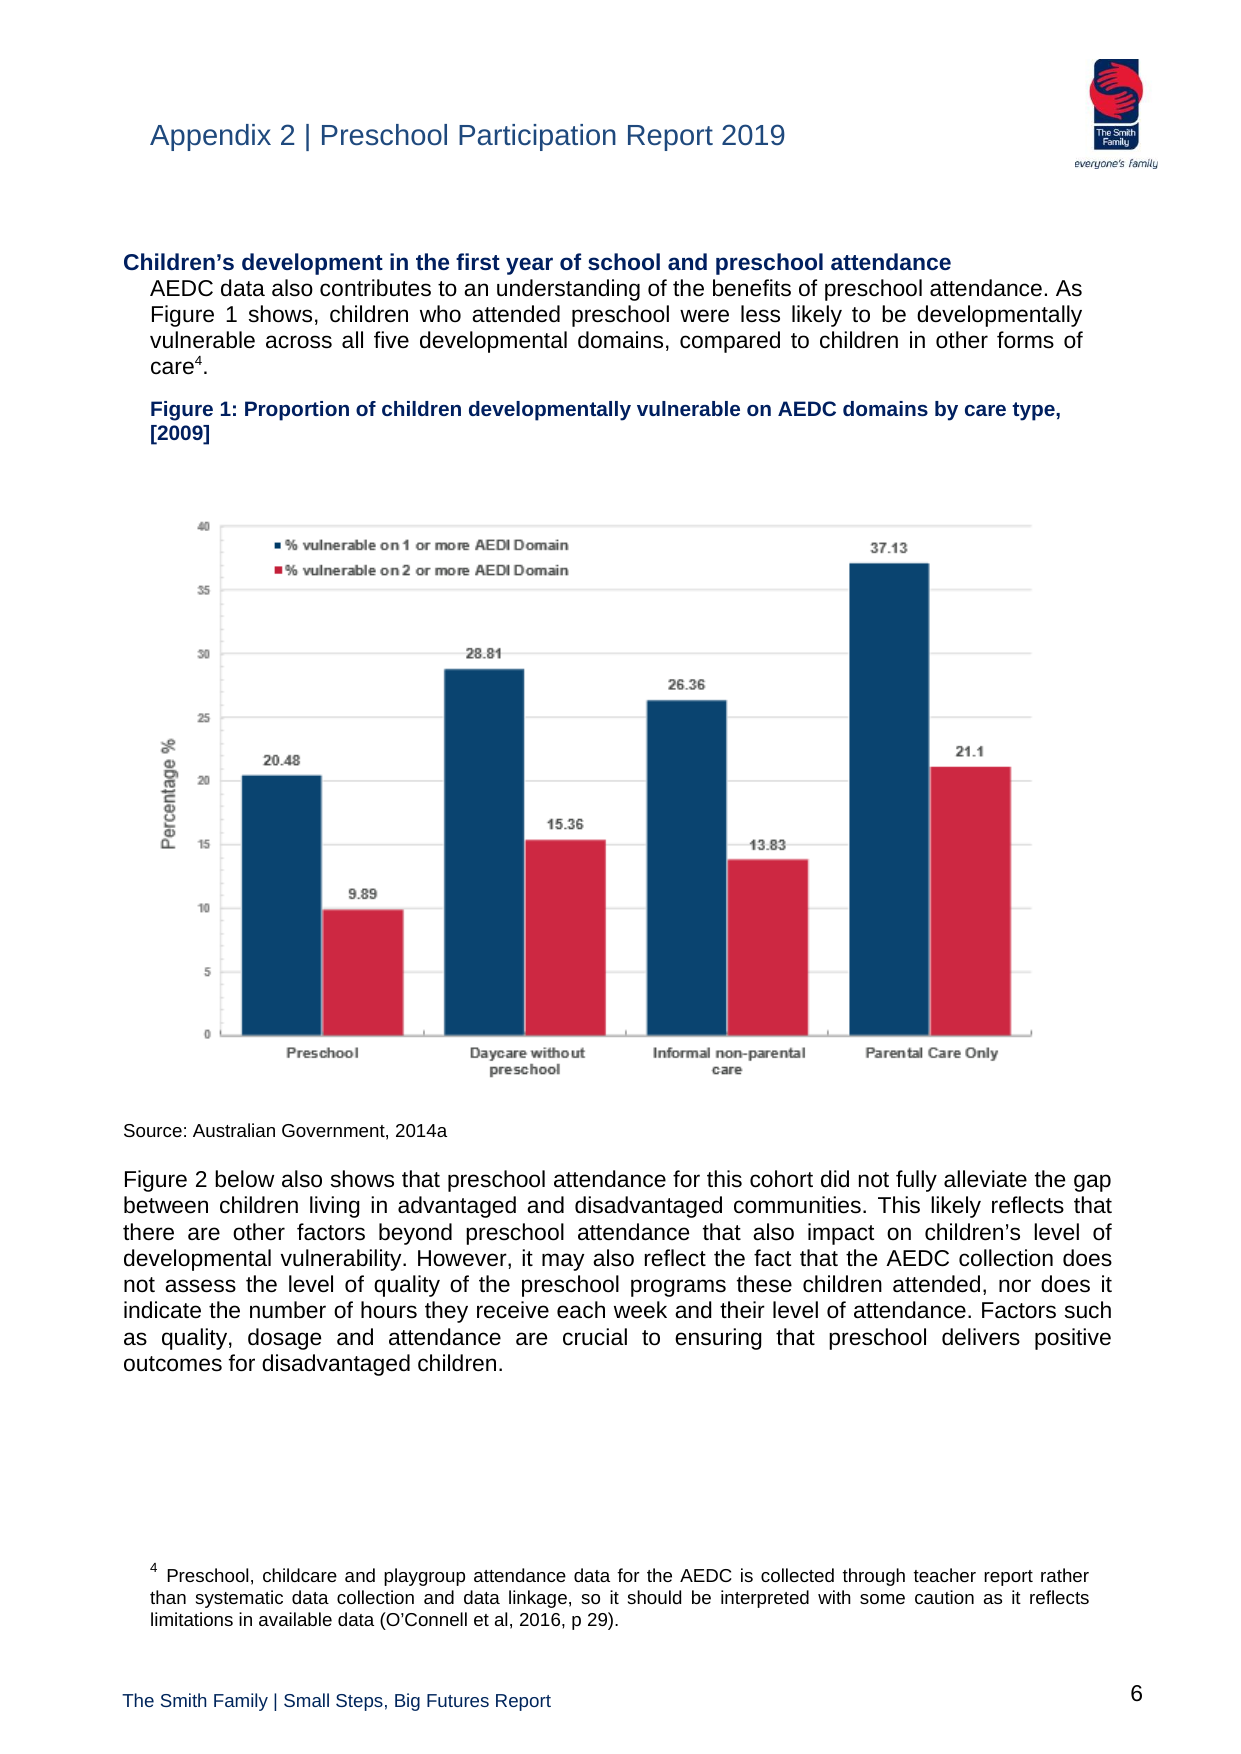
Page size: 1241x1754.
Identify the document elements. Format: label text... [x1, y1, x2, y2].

subtitle Children’s development in the first year of school and preschool attendance [123, 249, 1113, 276]
text Figure 1: Proportion of children developmentally vulnerable on AEDC domains by care type, [2009] [150, 397, 1113, 444]
text AEDC data also contributes to an understanding of the benefits of preschool attendance. As Figure 1 shows, children who attended preschool were less likely to be developmentally vulnerable across all five developmental domains, compared to children in other forms of care. [150, 276, 1083, 379]
text Source: Australian Government, 2014a [123, 1120, 1113, 1142]
text Figure 2 below also shows that preschool attendance for this cohort did not fully alleviate the gap between children living in advantaged and disadvantaged communities. This likely reflects that there are other factors beyond preschool attendance that also impact on children’s level of developmental vulnerability. However, it may also reflect the fact that the AEDC collection does not assess the level of quality of the preschool programs these children attended, nor does it indicate the number of hours they receive each week and their level of attendance. Factors such as quality, dosage and attendance are crucial to ensuring that preschool delivers positive outcomes for disadvantaged children. [123, 1166, 1113, 1377]
picture [122, 480, 1114, 1119]
picture [1075, 59, 1158, 169]
